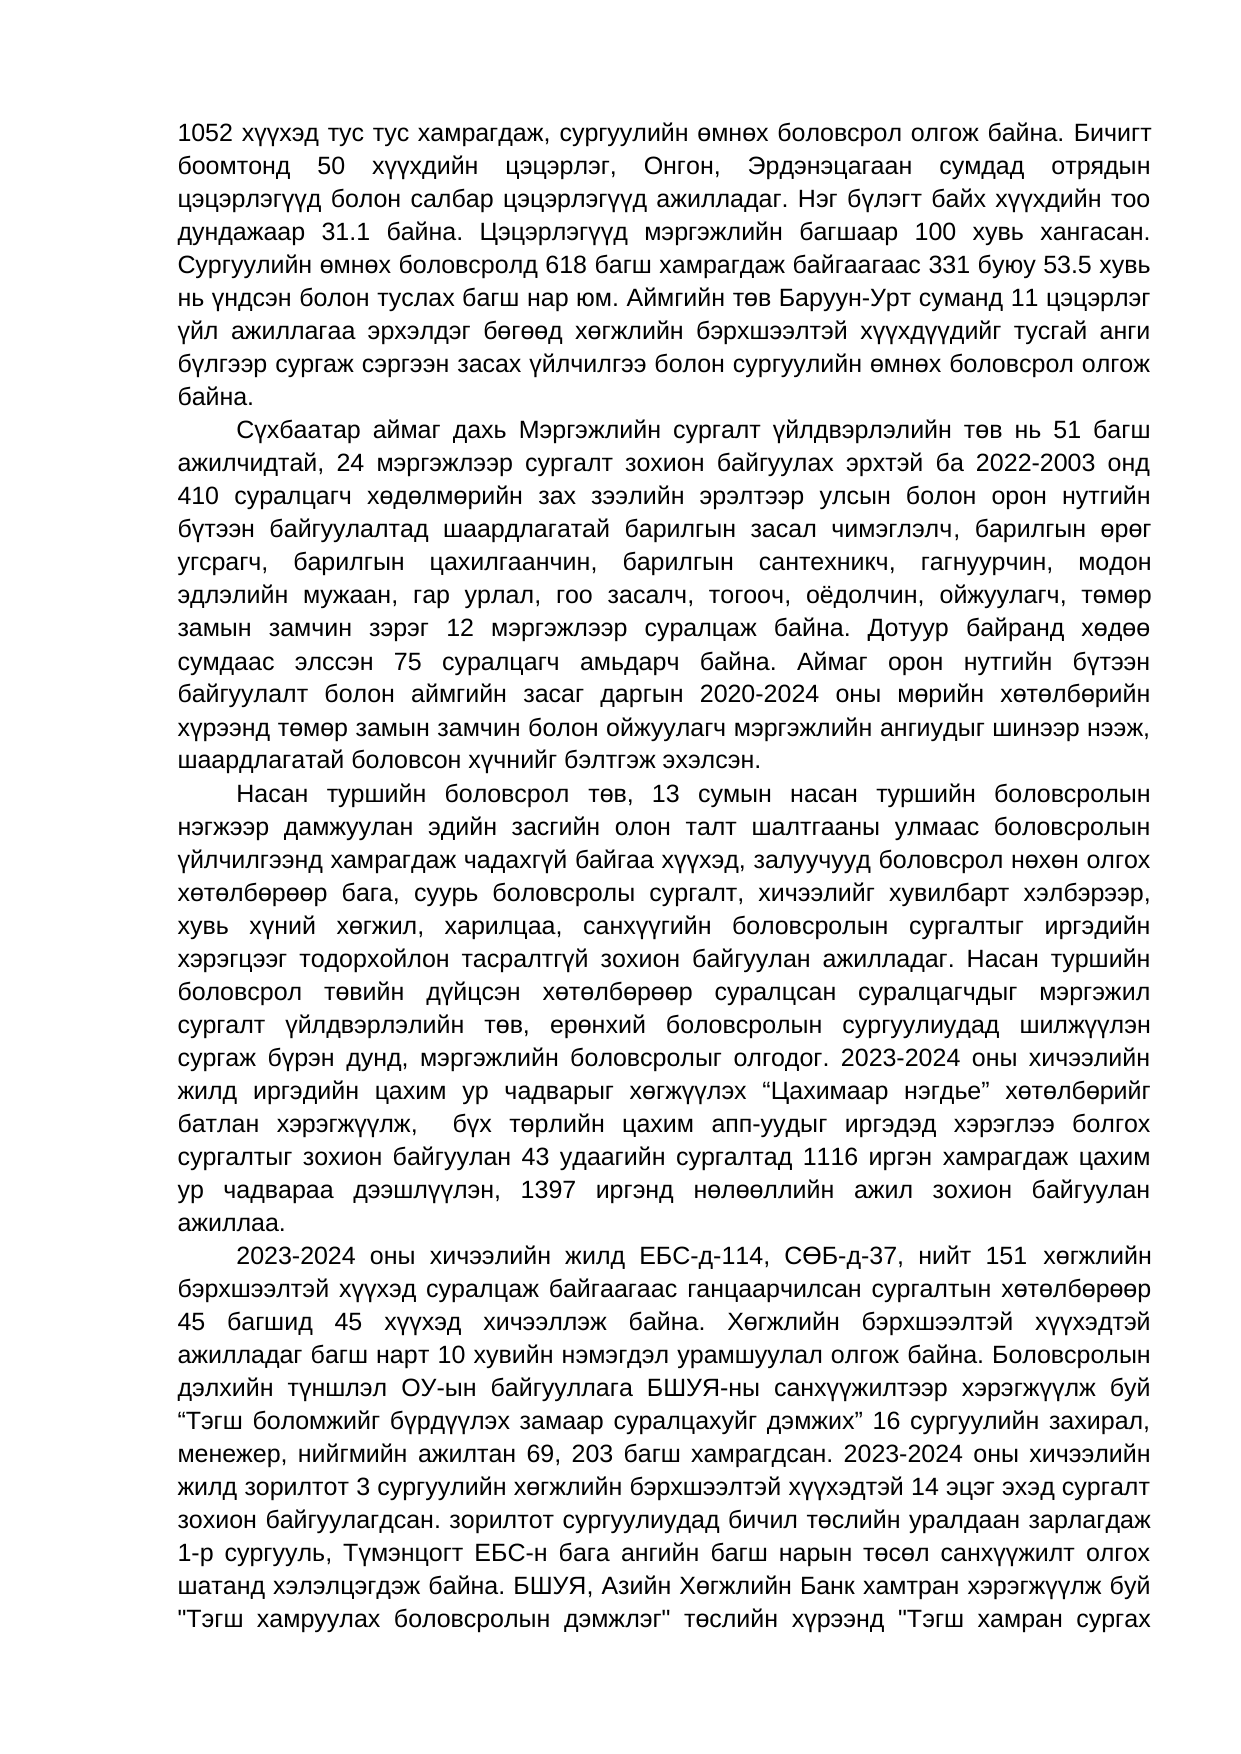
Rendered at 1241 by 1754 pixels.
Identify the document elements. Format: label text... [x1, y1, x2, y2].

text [177, 1241, 1152, 1633]
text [177, 118, 1152, 411]
text Насан туршийн боловсрол төв, 13 сумын насан туршийн боловсролын нэгжээр дамжуулан эдийн засгийн олон талт шалтгааны улмаас боловсролын үйлчилгээнд хамрагдаж чадахгүй байгаа хүүхэд, залуучууд боловсрол нөхөн олгох хөтөлбөрөөр бага, суурь боловсролы сургалт, хичээлийг хувилбарт хэлбэрээр, хувь хүний хөгжил, харилцаа, санхүүгийн боловсролын сургалтыг иргэдийн хэрэгцээг тодорхойлон тасралтгүй зохион байгуулан ажилладаг. Насан туршийн боловсрол төвийн дүйцсэн хөтөлбөрөөр суралцсан суралцагчдыг мэргэжил сургалт үйлдвэрлэлийн төв, ерөнхий боловсролын сургуулиудад шилжүүлэн сургаж бүрэн дунд, мэргэжлийн боловсролыг олгодог. 2023-2024 оны хичээлийн жилд иргэдийн цахим ур чадварыг хөгжүүлэх “Цахимаар нэгдье” хөтөлбөрийг батлан хэрэгжүүлж, бүх төрлийн цахим апп-уудыг иргэдэд хэрэглээ болгох сургалтыг зохион байгуулан 43 удаагийн сургалтад 1116 иргэн хамрагдаж цахим ур чадвараа дээшлүүлэн, 1397 иргэнд нөлөөллийн ажил зохион байгуулан ажиллаа. [177, 778, 1152, 1237]
text Сүхбаатар аймаг дахь Мэргэжлийн сургалт үйлдвэрлэлийн төв нь 51 багш ажилчидтай, 24 мэргэжлээр сургалт зохион байгуулах эрхтэй ба 2022-2003 онд 410 суралцагч хөдөлмөрийн зах зээлийн эрэлтээр улсын болон орон нутгийн бүтээн байгуулалтад шаардлагатай барилгын засал чимэглэлч, барилгын өрөг угсрагч, барилгын цахилгаанчин, барилгын сантехникч, гагнуурчин, модон эдлэлийн мужаан, гар урлал, гоо засалч, тогооч, оёдолчин, ойжуулагч, төмөр замын замчин зэрэг 12 мэргэжлээр суралцаж байна. Дотуур байранд хөдөө сумдаас элссэн 75 суралцагч амьдарч байна. Аймаг орон нутгийн бүтээн байгуулалт болон аймгийн засаг даргын 2020-2024 оны мөрийн хөтөлбөрийн хүрээнд төмөр замын замчин болон ойжуулагч мэргэжлийн ангиудыг шинээр нээж, шаардлагатай боловсон хүчнийг бэлтгэж эхэлсэн. [177, 415, 1152, 774]
